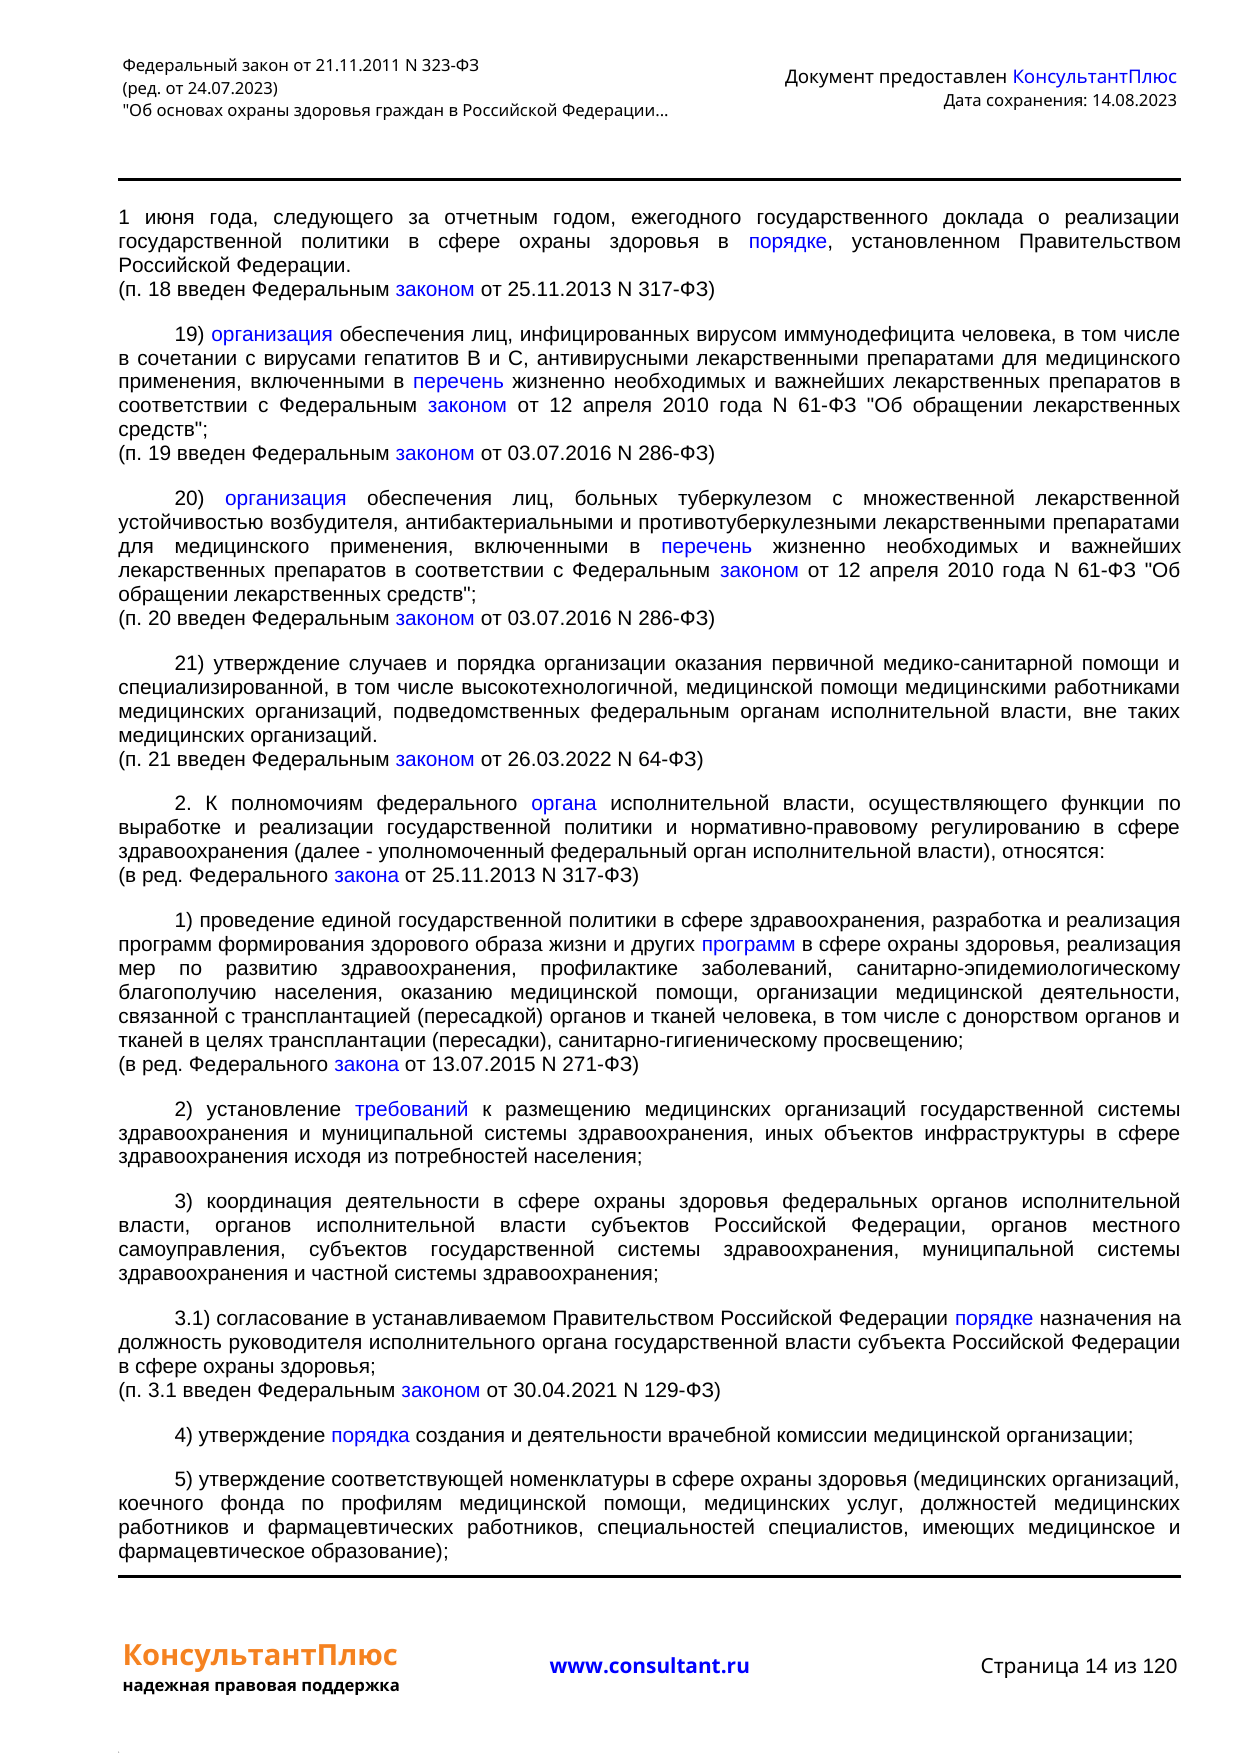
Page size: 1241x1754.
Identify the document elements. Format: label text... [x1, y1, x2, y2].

text 3.1) согласование в устанавливаемом Правительством Российской Федерации порядке назначения на должность руководителя исполнительного органа государственной власти субъекта Российской Федерации в сфере охраны здоровья; [118, 1306, 1181, 1378]
text 20) организация обеспечения лиц, больных туберкулезом с множественной лекарственной устойчивостью возбудителя, антибактериальными и противотуберкулезными лекарственными препаратами для медицинского применения, включенными в перечень жизненно необходимых и важнейших лекарственных препаратов в соответствии с Федеральным законом от 12 апреля 2010 года N 61-ФЗ "Об обращении лекарственных средств"; [118, 486, 1181, 606]
text 1) проведение единой государственной политики в сфере здравоохранения, разработка и реализация программ формирования здорового образа жизни и других программ в сфере охраны здоровья, реализация мер по развитию здравоохранения, профилактике заболеваний, санитарно-эпидемиологическому благополучию населения, оказанию медицинской помощи, организации медицинской деятельности, связанной с трансплантацией (пересадкой) органов и тканей человека, в том числе с донорством органов и тканей в целях трансплантации (пересадки), санитарно-гигиеническому просвещению; [118, 908, 1181, 1052]
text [118, 205, 1181, 277]
text 2) установление требований к размещению медицинских организаций государственной системы здравоохранения и муниципальной системы здравоохранения, иных объектов инфраструктуры в сфере здравоохранения исходя из потребностей населения; [118, 1096, 1181, 1168]
text 5) утверждение соответствующей номенклатуры в сфере охраны здоровья (медицинских организаций, коечного фонда по профилям медицинской помощи, медицинских услуг, должностей медицинских работников и фармацевтических работников, специальностей специалистов, имеющих медицинское и фармацевтическое образование); [118, 1467, 1181, 1563]
text 19) организация обеспечения лиц, инфицированных вирусом иммунодефицита человека, в том числе в сочетании с вирусами гепатитов B и C, антивирусными лекарственными препаратами для медицинского применения, включенными в перечень жизненно необходимых и важнейших лекарственных препаратов в соответствии с Федеральным законом от 12 апреля 2010 года N 61-ФЗ "Об обращении лекарственных средств"; [118, 321, 1181, 441]
text (в ред. Федерального закона от 25.11.2013 N 317-ФЗ) [118, 863, 1181, 887]
text (п. 19 введен Федеральным законом от 03.07.2016 N 286-ФЗ) [118, 441, 1181, 465]
text (п. 3.1 введен Федеральным законом от 30.04.2021 N 129-ФЗ) [118, 1378, 1181, 1402]
text (п. 18 введен Федеральным законом от 25.11.2013 N 317-ФЗ) [118, 277, 1181, 301]
text (в ред. Федерального закона от 13.07.2015 N 271-ФЗ) [118, 1052, 1181, 1076]
text 21) утверждение случаев и порядка организации оказания первичной медико-санитарной помощи и специализированной, в том числе высокотехнологичной, медицинской помощи медицинскими работниками медицинских организаций, подведомственных федеральным органам исполнительной власти, вне таких медицинских организаций. [118, 651, 1181, 746]
text (п. 21 введен Федеральным законом от 26.03.2022 N 64-ФЗ) [118, 746, 1181, 770]
text 3) координация деятельности в сфере охраны здоровья федеральных органов исполнительной власти, органов исполнительной власти субъектов Российской Федерации, органов местного самоуправления, субъектов государственной системы здравоохранения, муниципальной системы здравоохранения и частной системы здравоохранения; [118, 1189, 1181, 1285]
text 2. К полномочиям федерального органа исполнительной власти, осуществляющего функции по выработке и реализации государственной политики и нормативно-правовому регулированию в сфере здравоохранения (далее - уполномоченный федеральный орган исполнительной власти), относятся: [118, 791, 1181, 863]
text 4) утверждение порядка создания и деятельности врачебной комиссии медицинской организации; [118, 1422, 1181, 1446]
text (п. 20 введен Федеральным законом от 03.07.2016 N 286-ФЗ) [118, 606, 1181, 630]
